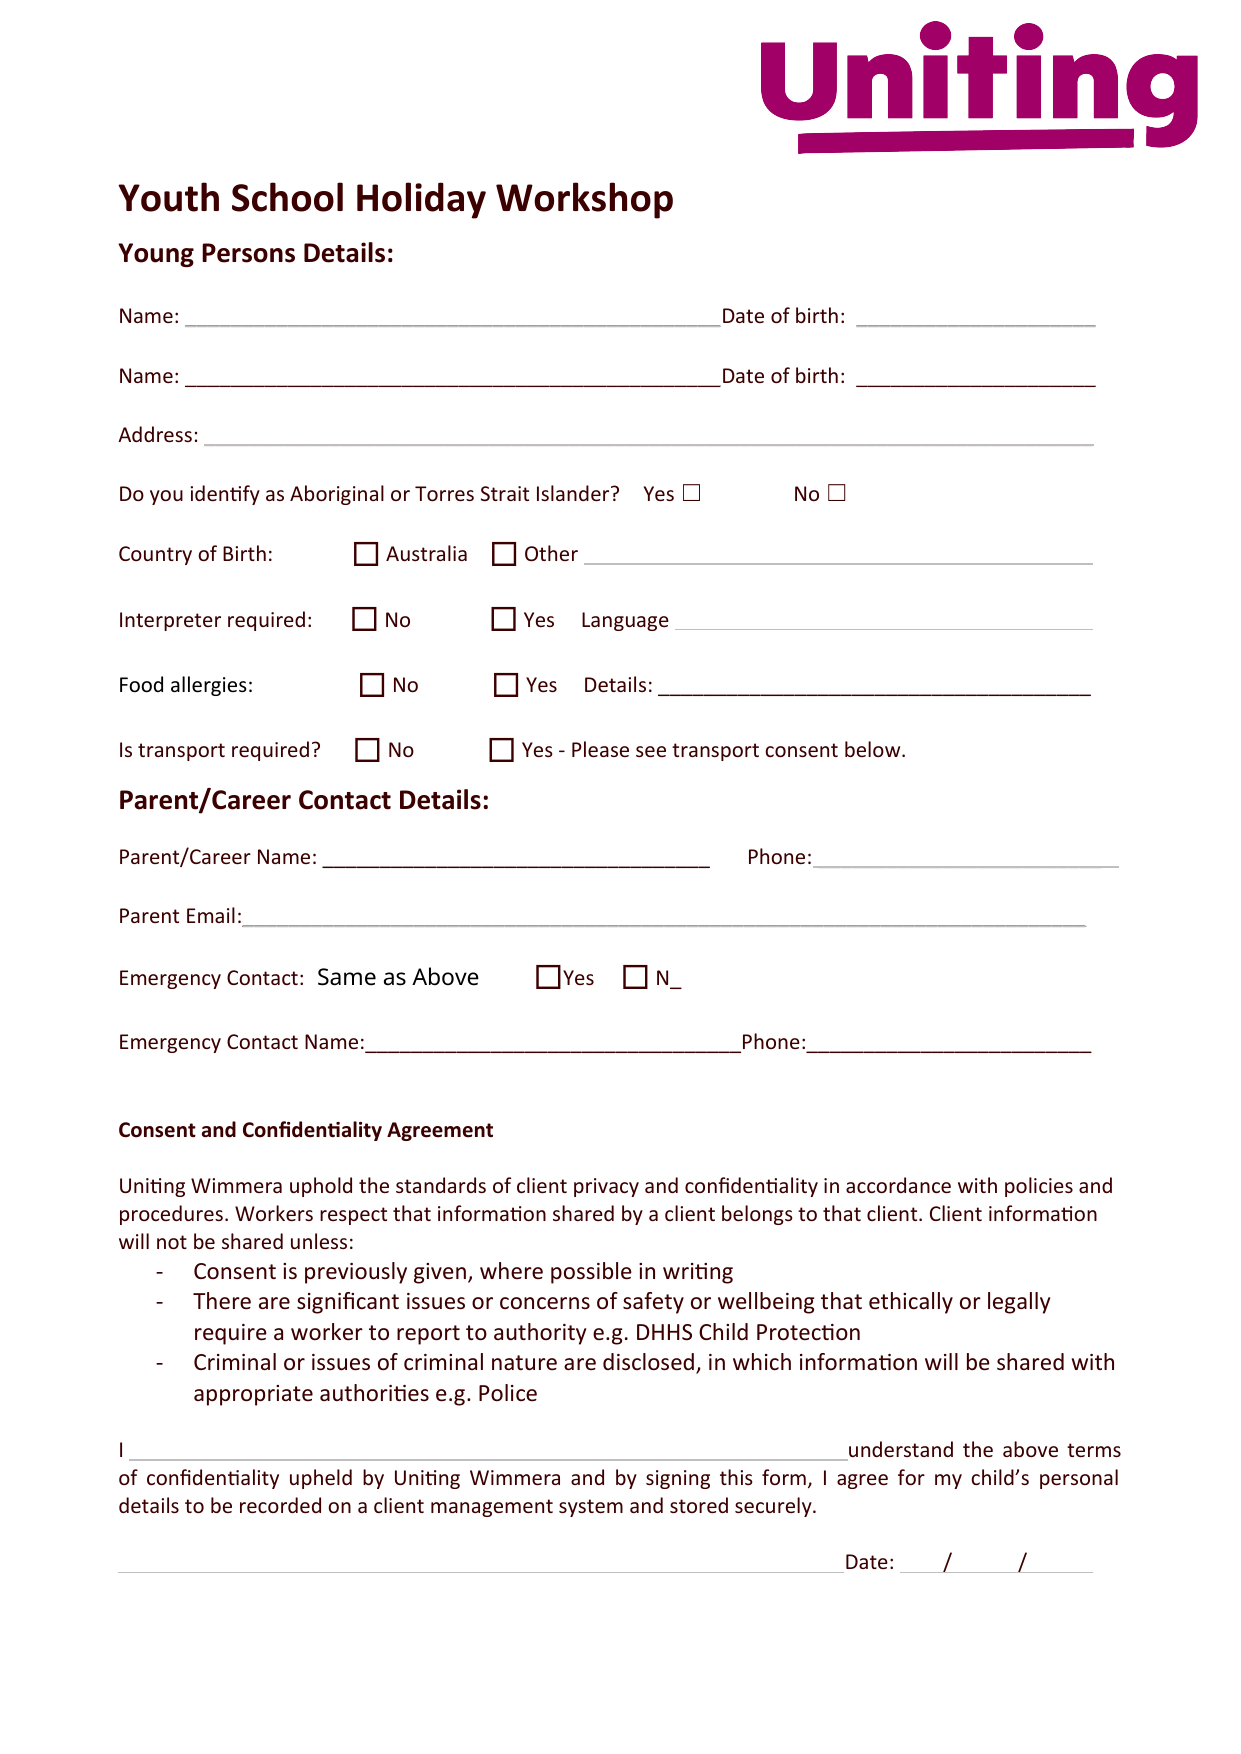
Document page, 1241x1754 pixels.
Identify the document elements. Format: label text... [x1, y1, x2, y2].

list Criminal or issues of criminal nature are disclosed, in which information will be shared with appropriate authorities e.g. Police [156, 1346, 1122, 1407]
text Country of Birth: Australia Other [118, 538, 1122, 573]
text Do you identify as Aboriginal or Torres Strait Islander? Yes No [118, 479, 1122, 507]
text Consent and Confidentiality Agreement [118, 1115, 1122, 1143]
text Name: _______________________________________________Date of birth: _____________________ [118, 301, 1122, 329]
list There are significant issues or concerns of safety or wellbeing that ethically or legally require a worker to report to authority e.g. DHHS Child Protection [156, 1285, 1122, 1346]
text Is transport required? No Yes - Please see transport consent below. [118, 735, 1122, 769]
list Consent is previously given, where possible in writing [156, 1255, 1122, 1285]
text Emergency Contact Name:_________________________________Phone:_________________________ [118, 1027, 1122, 1055]
text Interpreter required: No Yes Language [118, 604, 1122, 638]
picture [761, 21, 1198, 154]
text Parent/Career Contact Details: [118, 781, 1122, 817]
text Parent Email:__________________________________________________________________________ [118, 901, 1122, 929]
text I understand the above terms of confidentiality upheld by Uniting Wimmera and by signing this form, I agree for my child’s personal details to be recorded on a client management system and stored securely. [118, 1435, 1122, 1519]
text Young Persons Details: [118, 234, 1122, 270]
text Date: / / [118, 1547, 1122, 1576]
text Parent/Career Name: __________________________________ Phone: _________________________ [118, 842, 1122, 870]
text Name: _______________________________________________Date of birth: _____________________ [118, 361, 1122, 389]
text Address: ______________________________________________________________________________ [118, 420, 1122, 448]
text Uniting Wimmera uphold the standards of client privacy and confidentiality in accordance with policies and procedures. Workers respect that information shared by a client belongs to that client. Client information will not be shared unless: [118, 1171, 1122, 1255]
text Food allergies: No Yes Details: ______________________________________ [118, 669, 1122, 703]
text Emergency Contact: Same as Above Yes N_ [118, 961, 1122, 996]
